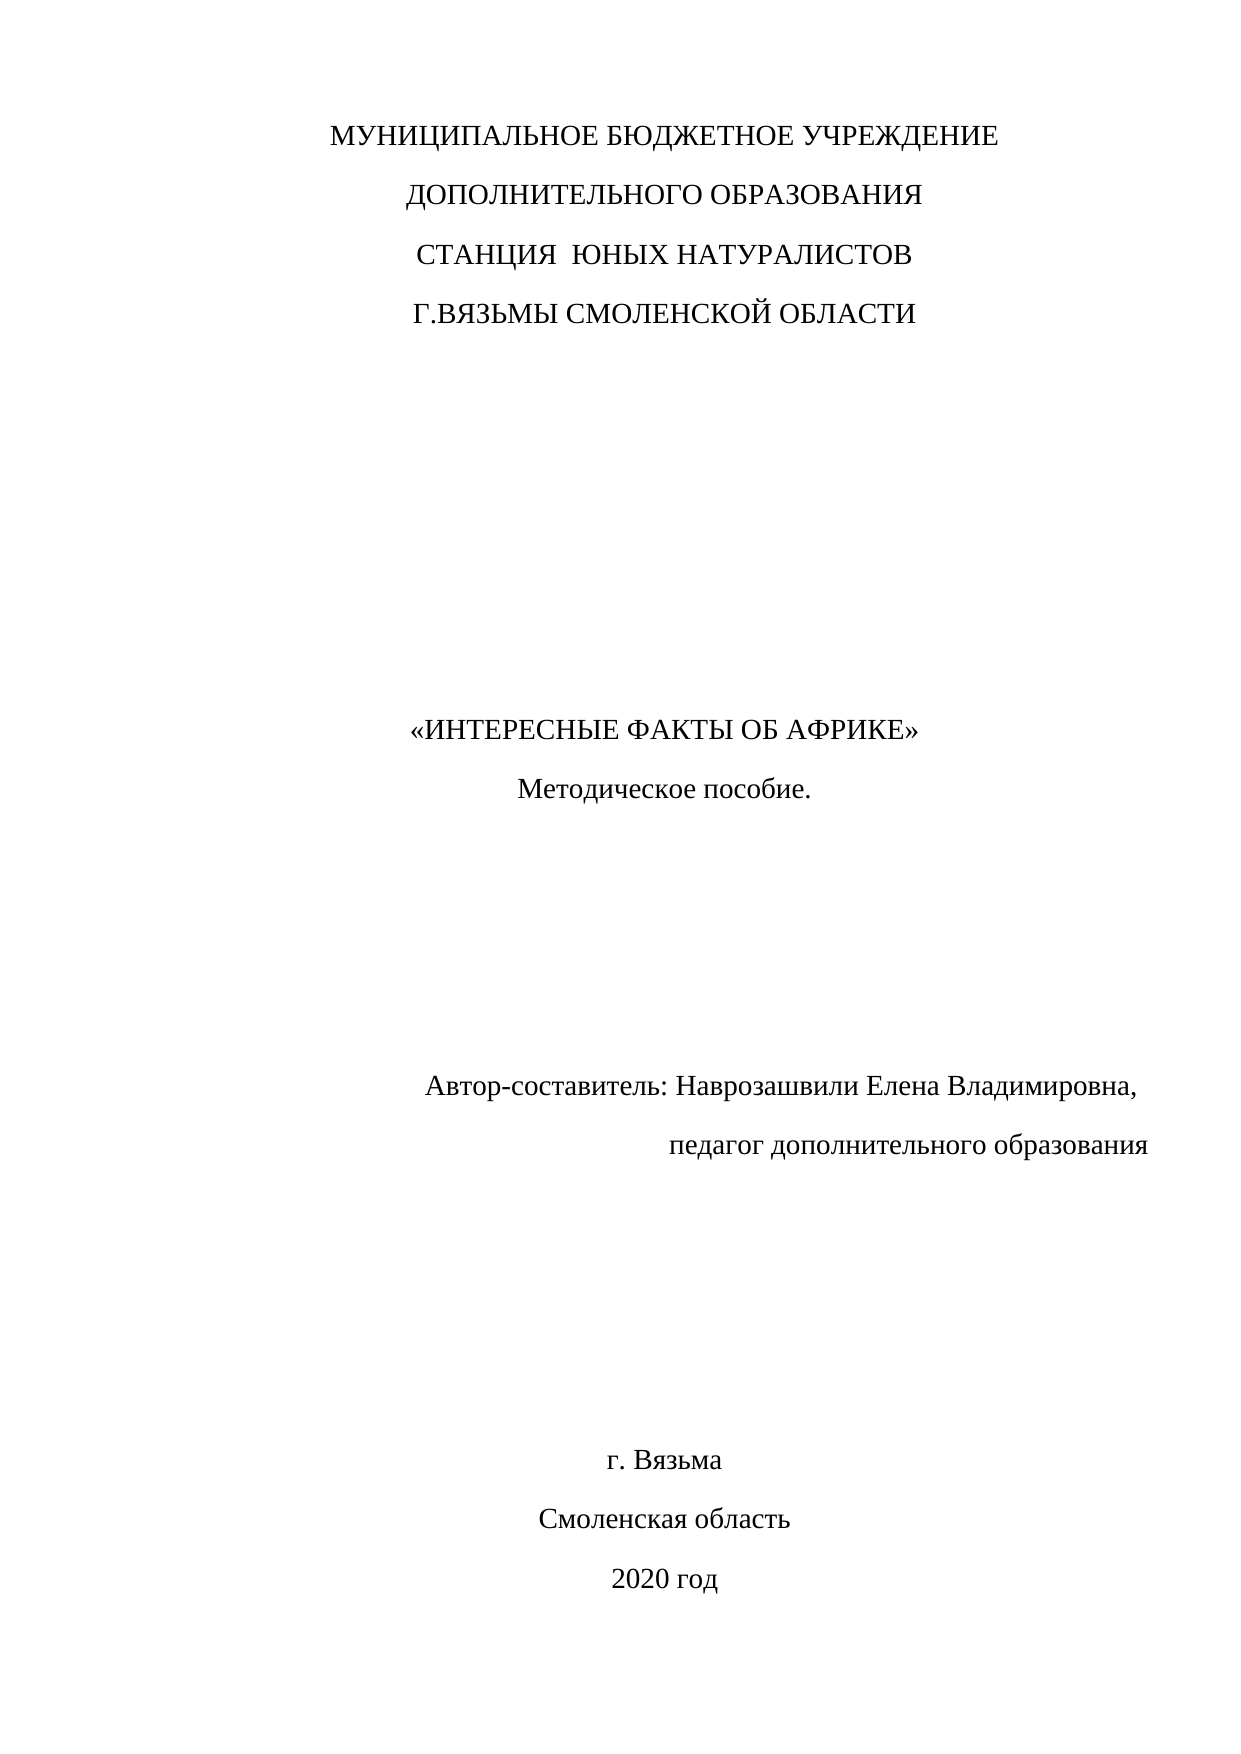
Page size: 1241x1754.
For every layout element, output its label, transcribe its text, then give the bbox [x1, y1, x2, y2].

text МУНИЦИПАЛЬНОЕ БЮДЖЕТНОЕ УЧРЕЖДЕНИЕ [177, 118, 1152, 152]
text педагог дополнительного образования [177, 1127, 1152, 1161]
text 2020 год [177, 1561, 1152, 1594]
text Смоленская область [177, 1501, 1152, 1535]
text ДОПОЛНИТЕЛЬНОГО ОБРАЗОВАНИЯ [177, 177, 1152, 211]
text Г.ВЯЗЬМЫ СМОЛЕНСКОЙ ОБЛАСТИ [177, 296, 1152, 330]
text СТАНЦИЯ ЮНЫХ НАТУРАЛИСТОВ [177, 237, 1152, 270]
text г. Вязьма [177, 1442, 1152, 1476]
text «ИНТЕРЕСНЫЕ ФАКТЫ ОБ АФРИКЕ» [177, 712, 1152, 745]
text Методическое пособие. [177, 771, 1152, 805]
text Автор-составитель: Наврозашвили Елена Владимировна, [177, 1068, 1152, 1102]
